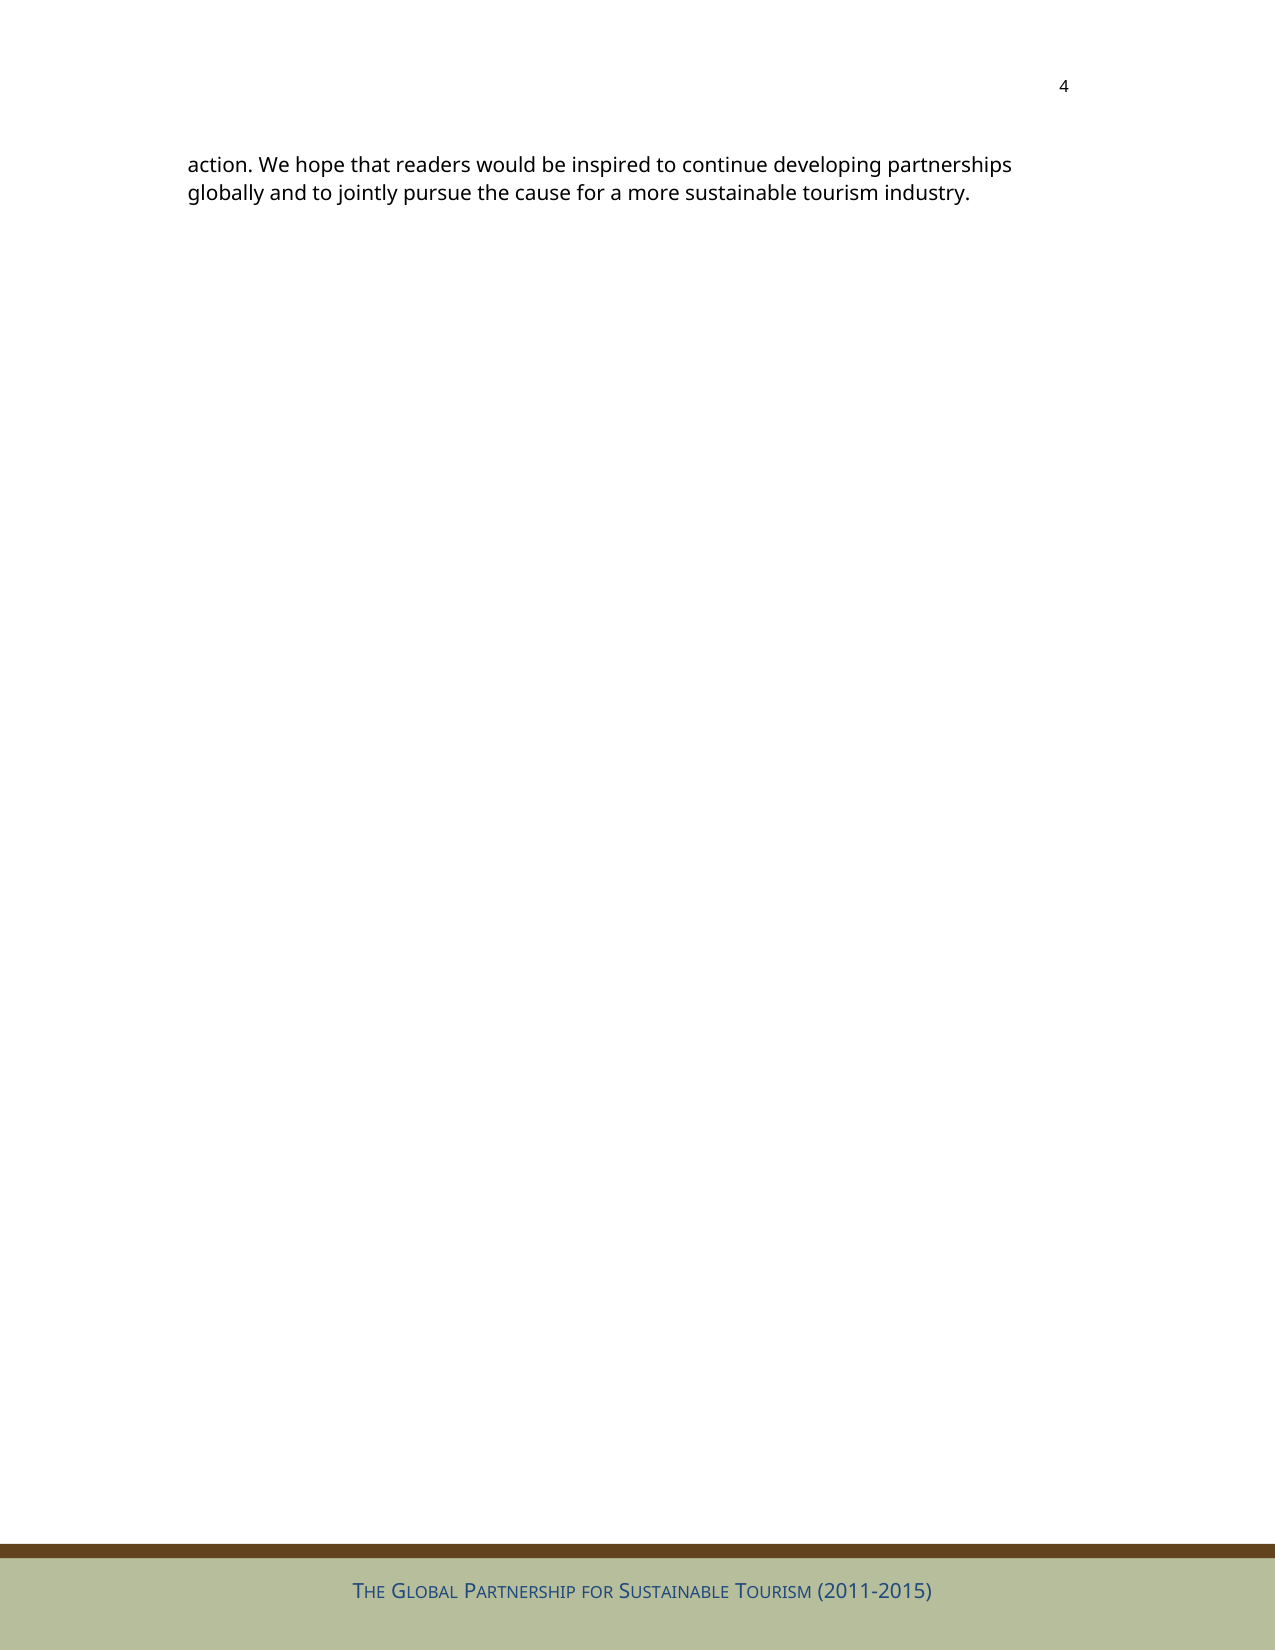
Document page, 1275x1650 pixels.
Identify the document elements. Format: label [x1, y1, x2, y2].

text [187, 150, 1069, 207]
